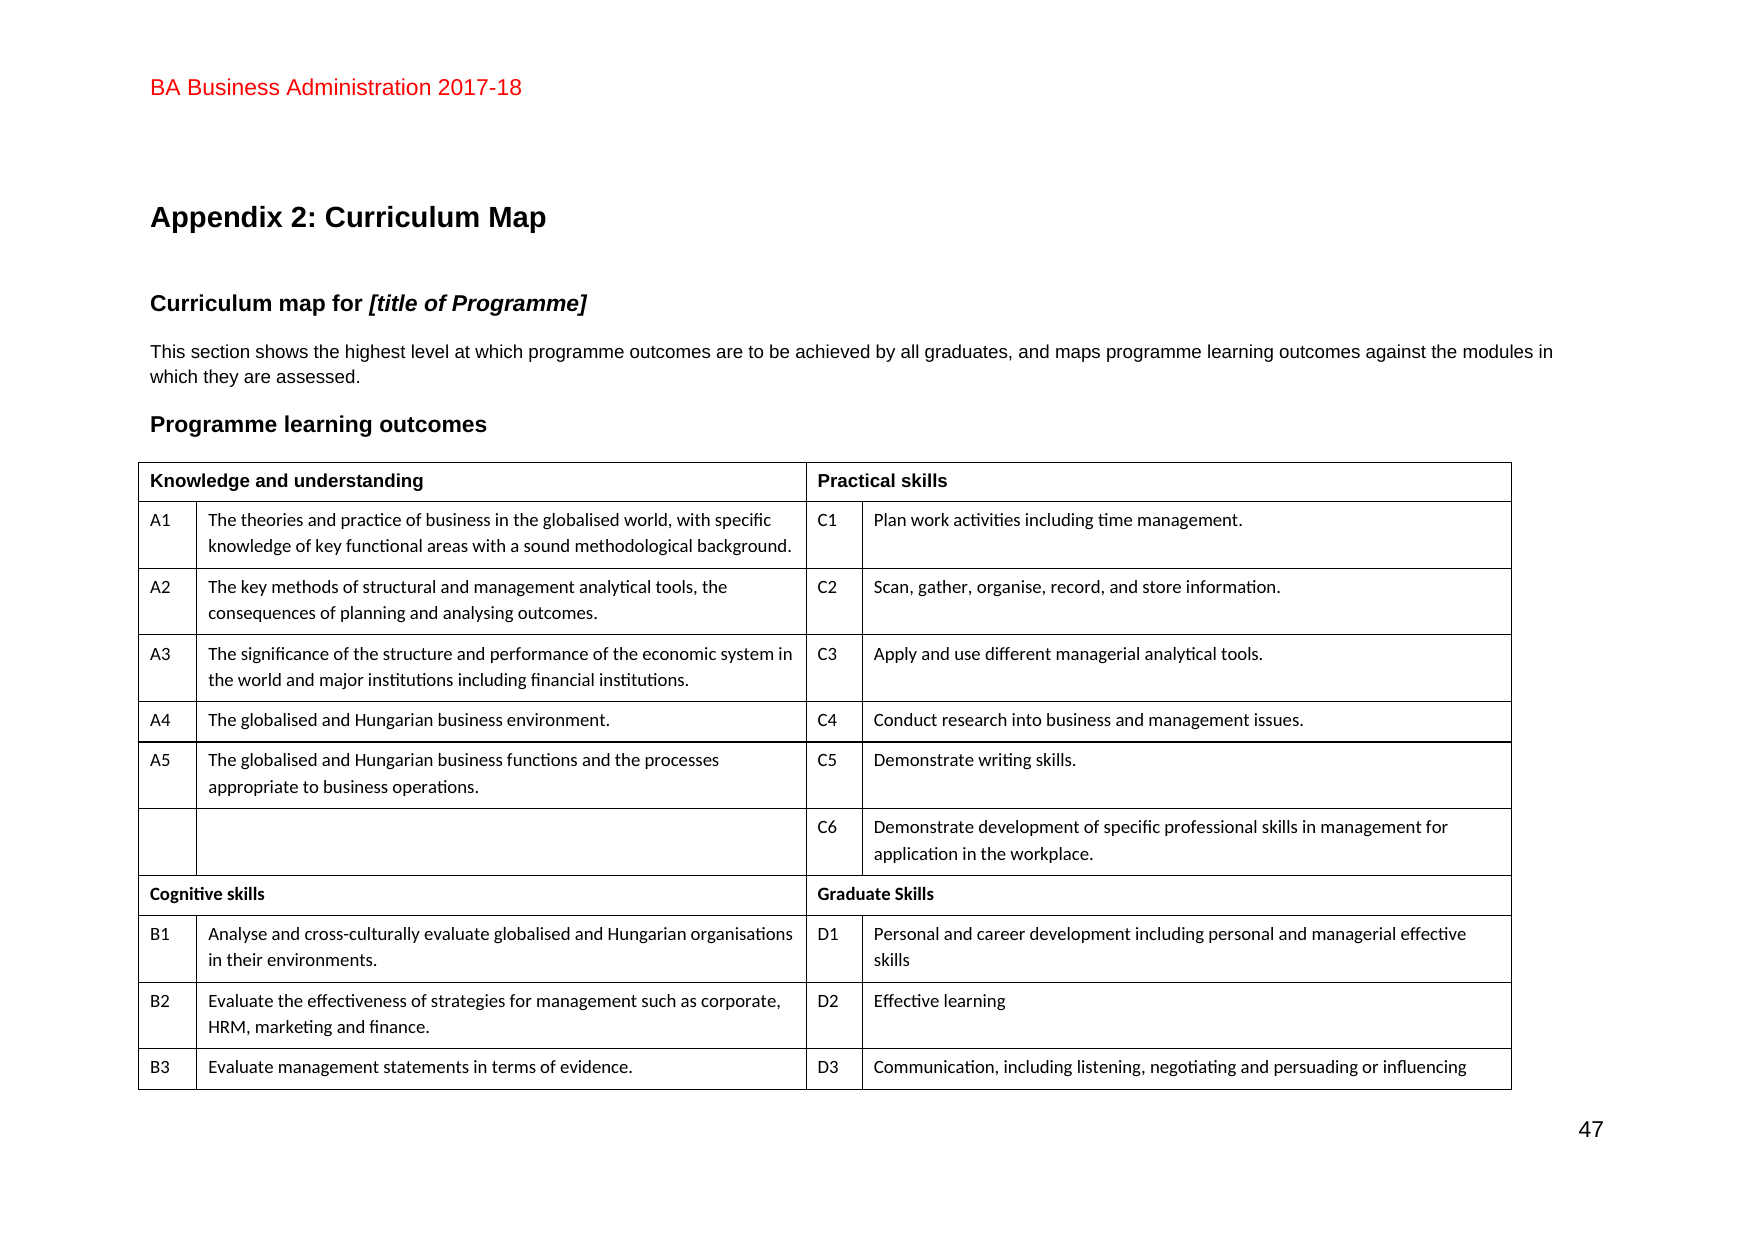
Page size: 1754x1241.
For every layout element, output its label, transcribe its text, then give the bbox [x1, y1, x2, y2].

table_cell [197, 1049, 806, 1089]
table_cell Conduct research into business and management issues. [863, 702, 1511, 741]
table_cell The significance of the structure and performance of the economic system in the world and major institutions including financial institutions. [197, 635, 806, 701]
subtitle Appendix 2: Curriculum Map [150, 200, 1604, 233]
table_cell A3 [139, 635, 196, 701]
table_cell Plan work activities including time management. [863, 502, 1511, 568]
table_cell Effective learning [863, 983, 1511, 1048]
table_cell C1 [807, 502, 862, 568]
table_cell B1 [139, 916, 196, 982]
table_cell The theories and practice of business in the globalised world, with specific knowledge of key functional areas with a sound methodological background. [197, 502, 806, 568]
table_cell D1 [807, 916, 862, 982]
text Programme learning outcomes [150, 411, 1604, 437]
table_cell C3 [807, 635, 862, 701]
table_cell Cognitive skills [139, 876, 806, 915]
table_cell C4 [807, 702, 862, 741]
table_cell Demonstrate writing skills. [863, 743, 1511, 808]
table_cell A5 [139, 743, 196, 808]
table_cell Graduate Skills [807, 876, 1511, 915]
table_cell C5 [807, 743, 862, 808]
table_cell C2 [807, 569, 862, 634]
table_header Practical skills [807, 463, 1511, 501]
table_cell [139, 809, 196, 875]
table_cell D3 [807, 1049, 862, 1089]
table_cell The globalised and Hungarian business functions and the processes appropriate to business operations. [197, 743, 806, 808]
table_cell C6 [807, 809, 862, 875]
table_cell Analyse and cross-culturally evaluate globalised and Hungarian organisations in their environments. [197, 916, 806, 982]
table_cell Scan, gather, organise, record, and store information. [863, 569, 1511, 634]
table_header Knowledge and understanding [139, 463, 806, 501]
table_cell Demonstrate development of specific professional skills in management for application in the workplace. [863, 809, 1511, 875]
table_cell B2 [139, 983, 196, 1048]
table_cell A1 [139, 502, 196, 568]
text This section shows the highest level at which programme outcomes are to be achieved by all graduates, and maps programme learning outcomes against the modules in which they are assessed. [150, 341, 1604, 387]
table_cell The key methods of structural and management analytical tools, the consequences of planning and analysing outcomes. [197, 569, 806, 634]
table_cell D2 [807, 983, 862, 1048]
table_cell Evaluate the effectiveness of strategies for management such as corporate, HRM, marketing and finance. [197, 983, 806, 1048]
table_cell Personal and career development including personal and managerial effective skills [863, 916, 1511, 982]
table_cell B3 [139, 1049, 196, 1089]
table_cell [197, 809, 806, 875]
text Curriculum map for [title of Programme] [150, 289, 1604, 316]
table_cell A2 [139, 569, 196, 634]
table_cell The globalised and Hungarian business environment. [197, 702, 806, 741]
table_cell Apply and use different managerial analytical tools. [863, 635, 1511, 701]
table_cell A4 [139, 702, 196, 741]
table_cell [863, 1049, 1511, 1089]
